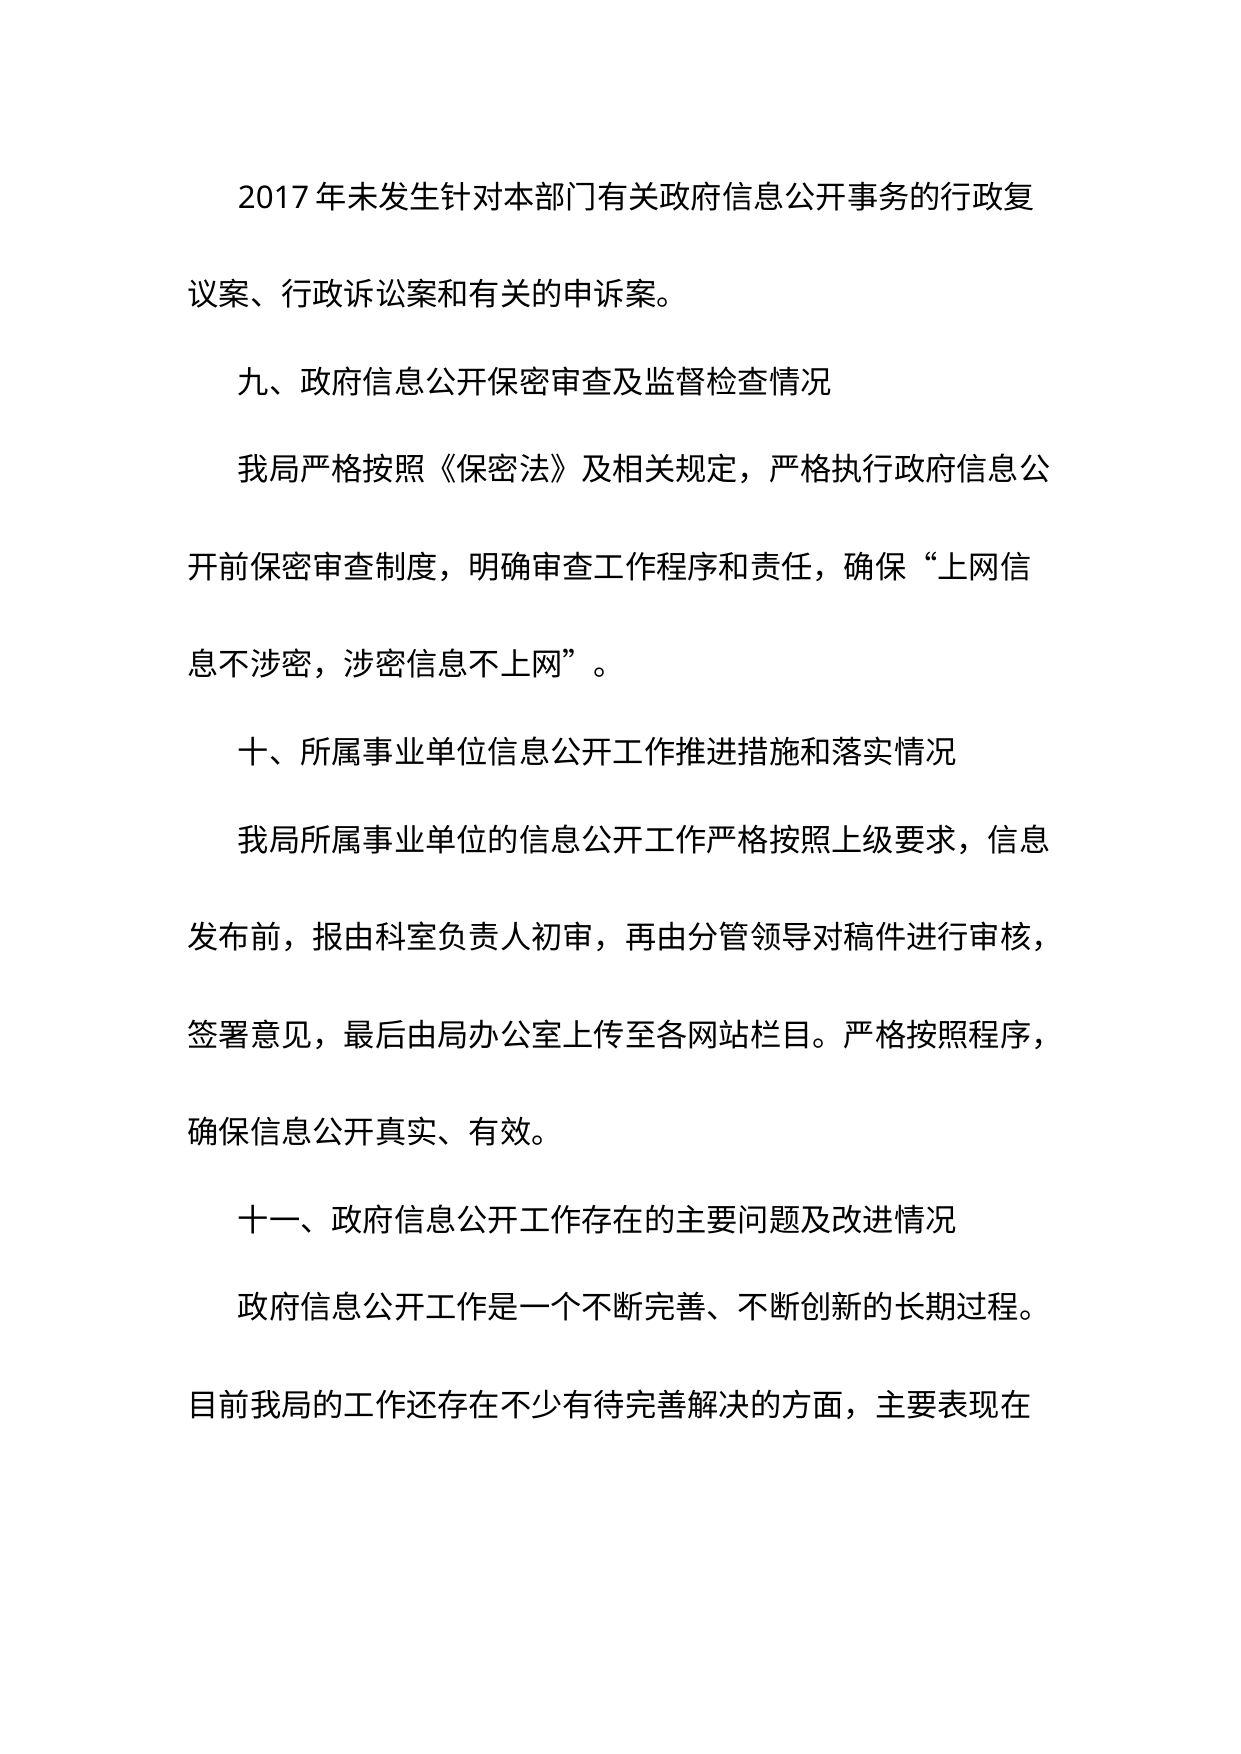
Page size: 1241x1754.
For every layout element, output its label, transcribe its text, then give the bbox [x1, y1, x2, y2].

text 十一、政府信息公开工作存在的主要问题及改进情况 [187, 1185, 1053, 1250]
text 2017年未发生针对本部门有关政府信息公开事务的行政复议案、行政诉讼案和有关的申诉案。 [187, 162, 1053, 324]
text 九、政府信息公开保密审查及监督检查情况 [187, 347, 1053, 412]
text 十、所属事业单位信息公开工作推进措施和落实情况 [187, 717, 1053, 782]
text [187, 1273, 1053, 1435]
text 我局严格按照《保密法》及相关规定，严格执行政府信息公开前保密审查制度，明确审查工作程序和责任，确保“上网信息不涉密，涉密信息不上网”。 [187, 435, 1053, 695]
text 我局所属事业单位的信息公开工作严格按照上级要求，信息发布前，报由科室负责人初审，再由分管领导对稿件进行审核，签署意见，最后由局办公室上传至各网站栏目。严格按照程序，确保信息公开真实、有效。 [187, 805, 1053, 1162]
